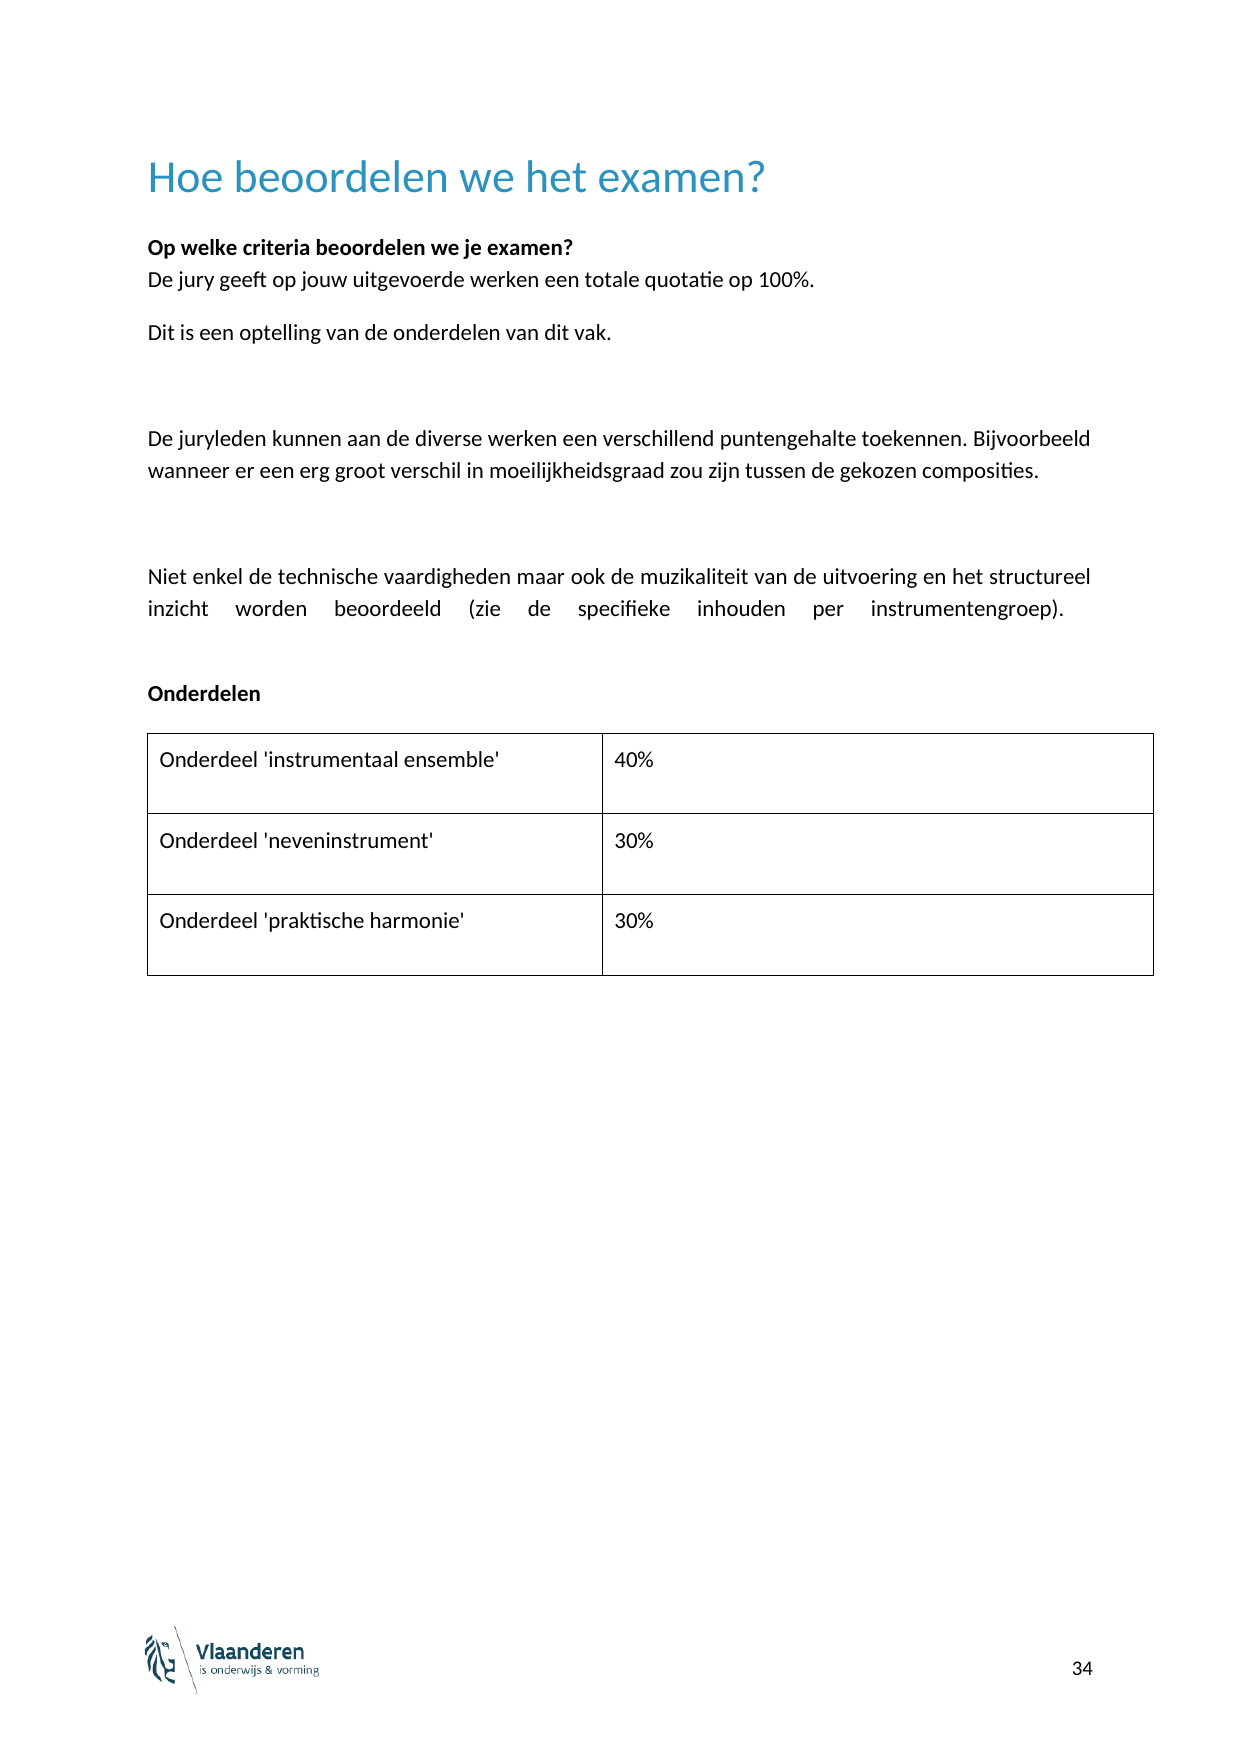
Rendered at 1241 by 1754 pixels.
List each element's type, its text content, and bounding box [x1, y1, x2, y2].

table_cell Onderdeel 'neveninstrument' [148, 814, 602, 894]
table_header Onderdeel 'instrumentaal ensemble' [148, 734, 602, 813]
picture [144, 1626, 327, 1694]
text Dit is een optelling van de onderdelen van dit vak. [148, 318, 1093, 346]
text De juryleden kunnen aan de diverse werken een verschillend puntengehalte toekennen. Bijvoorbeeld wanneer er een erg groot verschil in moeilijkheidsgraad zou zijn tussen de gekozen composities. [148, 424, 1093, 484]
table_cell 30% [603, 895, 1153, 974]
text Hoe beoordelen we het examen? [148, 148, 1093, 203]
text Op welke criteria beoordelen we je examen? De jury geeft op jouw uitgevoerde werken een totale quotatie op 100%. [148, 233, 1093, 293]
table_header 40% [603, 734, 1153, 813]
text Niet enkel de technische vaardigheden maar ook de muzikaliteit van de uitvoering en het structureel inzicht worden beoordeeld (zie de specifieke inhouden per instrumentengroep). [148, 562, 1093, 654]
table_cell Onderdeel 'praktische harmonie' [148, 895, 602, 974]
text Onderdelen [148, 679, 1093, 708]
table_cell 30% [603, 814, 1153, 894]
